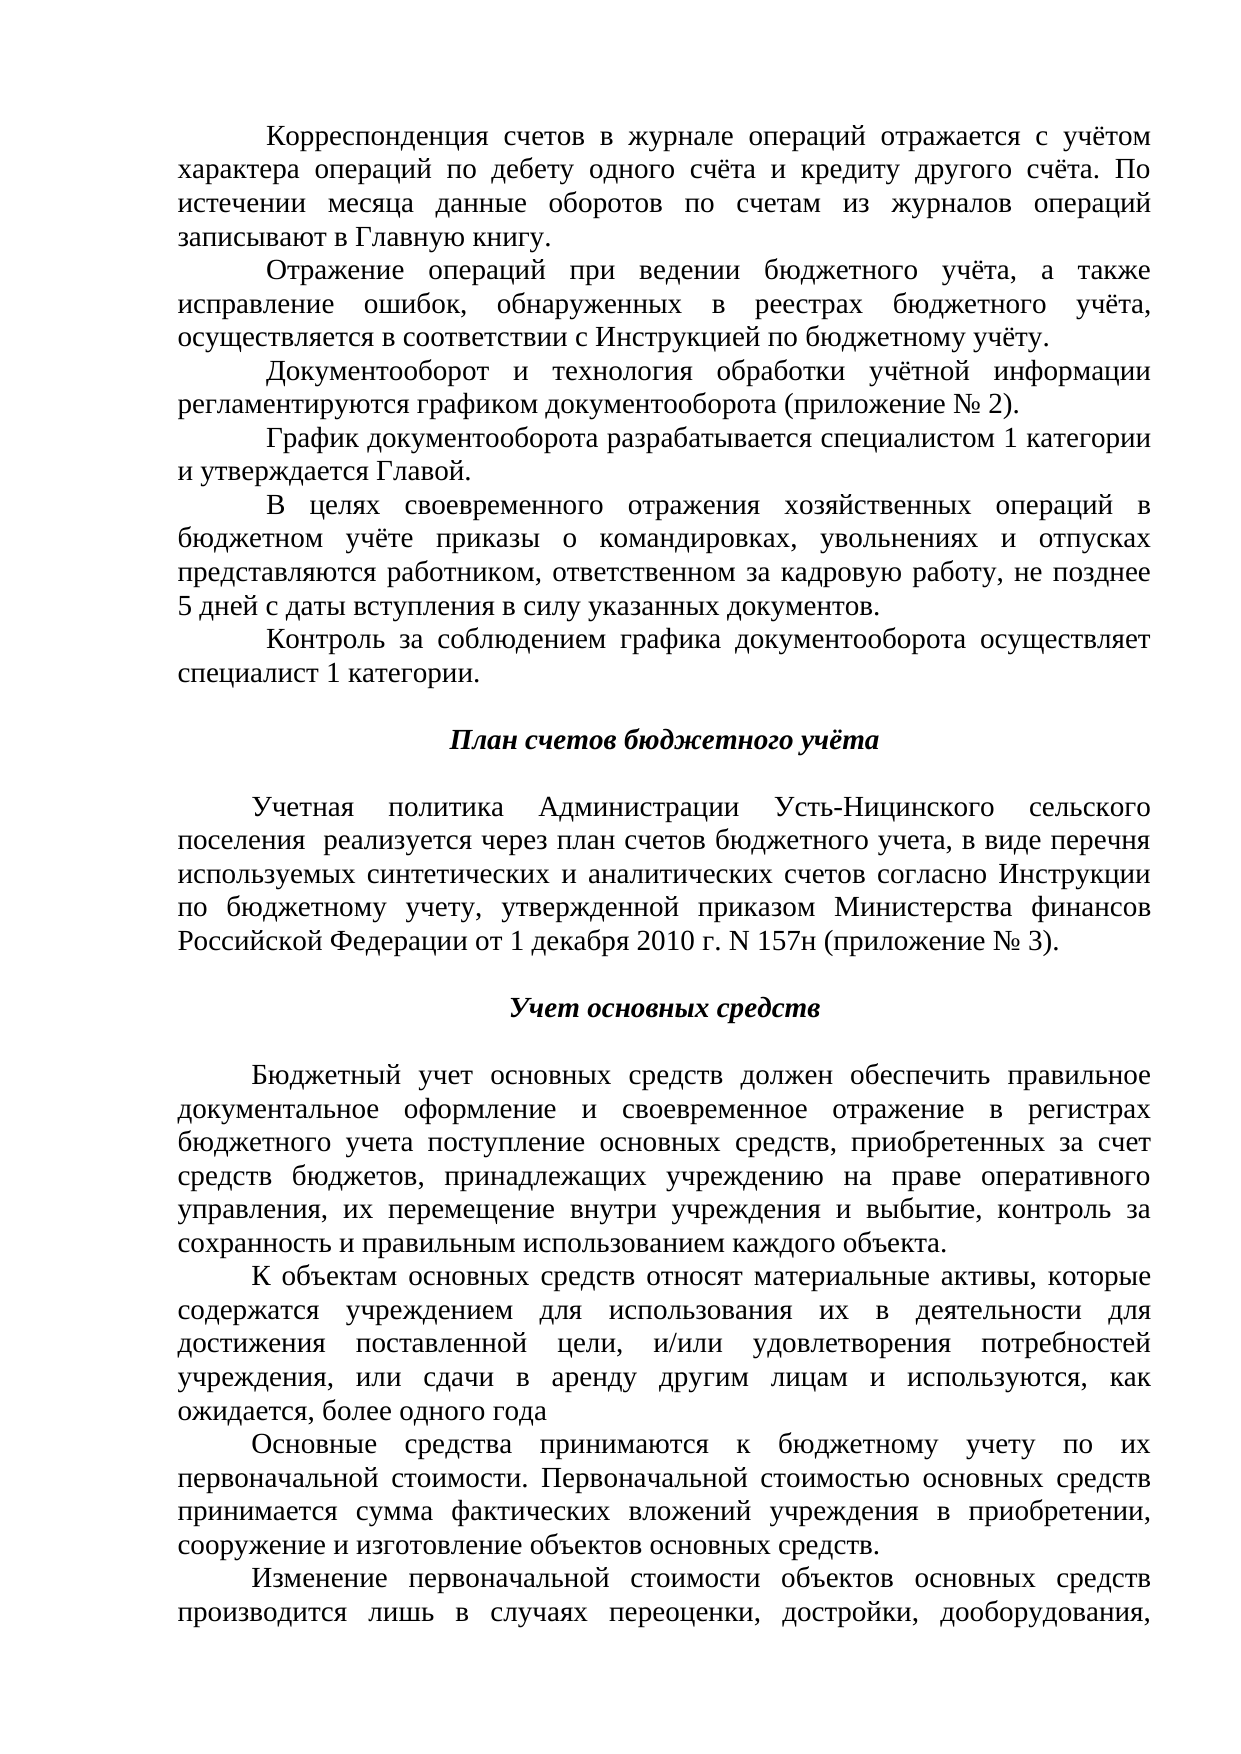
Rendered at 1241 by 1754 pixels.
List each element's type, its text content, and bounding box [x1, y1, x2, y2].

text Учет основных средств [177, 990, 1152, 1024]
text К объектам основных средств относят материальные активы, которые содержатся учреждением для использования их в деятельности для достижения поставленной цели, и/или удовлетворения потребностей учреждения, или сдачи в аренду другим лицам и используются, как ожидается, более одного года [177, 1258, 1152, 1426]
text Основные средства принимаются к бюджетному учету по их первоначальной стоимости. Первоначальной стоимостью основных средств принимается сумма фактических вложений учреждения в приобретении, сооружение и изготовление объектов основных средств. [177, 1426, 1152, 1560]
text Контроль за соблюдением графика документооборота осуществляет специалист 1 категории. [177, 621, 1152, 688]
text Корреспонденция счетов в журнале операций отражается с учётом характера операций по дебету одного счёта и кредиту другого счёта. По истечении месяца данные оборотов по счетам из журналов операций записывают в Главную книгу. [177, 118, 1152, 252]
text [177, 1560, 1152, 1627]
text Учетная политика Администрации Усть-Ницинского сельского поселения реализуется через план счетов бюджетного учета, в виде перечня используемых синтетических и аналитических счетов согласно Инструкции по бюджетному учету, утвержденной приказом Министерства финансов Российской Федерации от 1 декабря 2010 г. N 157н (приложение № 3). [177, 789, 1152, 957]
text График документооборота разрабатывается специалистом 1 категории и утверждается Главой. [177, 420, 1152, 487]
text Бюджетный учет основных средств должен обеспечить правильное документальное оформление и своевременное отражение в регистрах бюджетного учета поступление основных средств, приобретенных за счет средств бюджетов, принадлежащих учреждению на праве оперативного управления, их перемещение внутри учреждения и выбытие, контроль за сохранность и правильным использованием каждого объекта. [177, 1057, 1152, 1258]
text Отражение операций при ведении бюджетного учёта, а также исправление ошибок, обнаруженных в реестрах бюджетного учёта, осуществляется в соответствии с Инструкцией по бюджетному учёту. [177, 252, 1152, 353]
text Документооборот и технология обработки учётной информации регламентируются графиком документооборота (приложение № 2). [177, 353, 1152, 420]
text План счетов бюджетного учёта [177, 722, 1152, 755]
text В целях своевременного отражения хозяйственных операций в бюджетном учёте приказы о командировках, увольнениях и отпусках представляются работником, ответственном за кадровую работу, не позднее 5 дней с даты вступления в силу указанных документов. [177, 487, 1152, 621]
